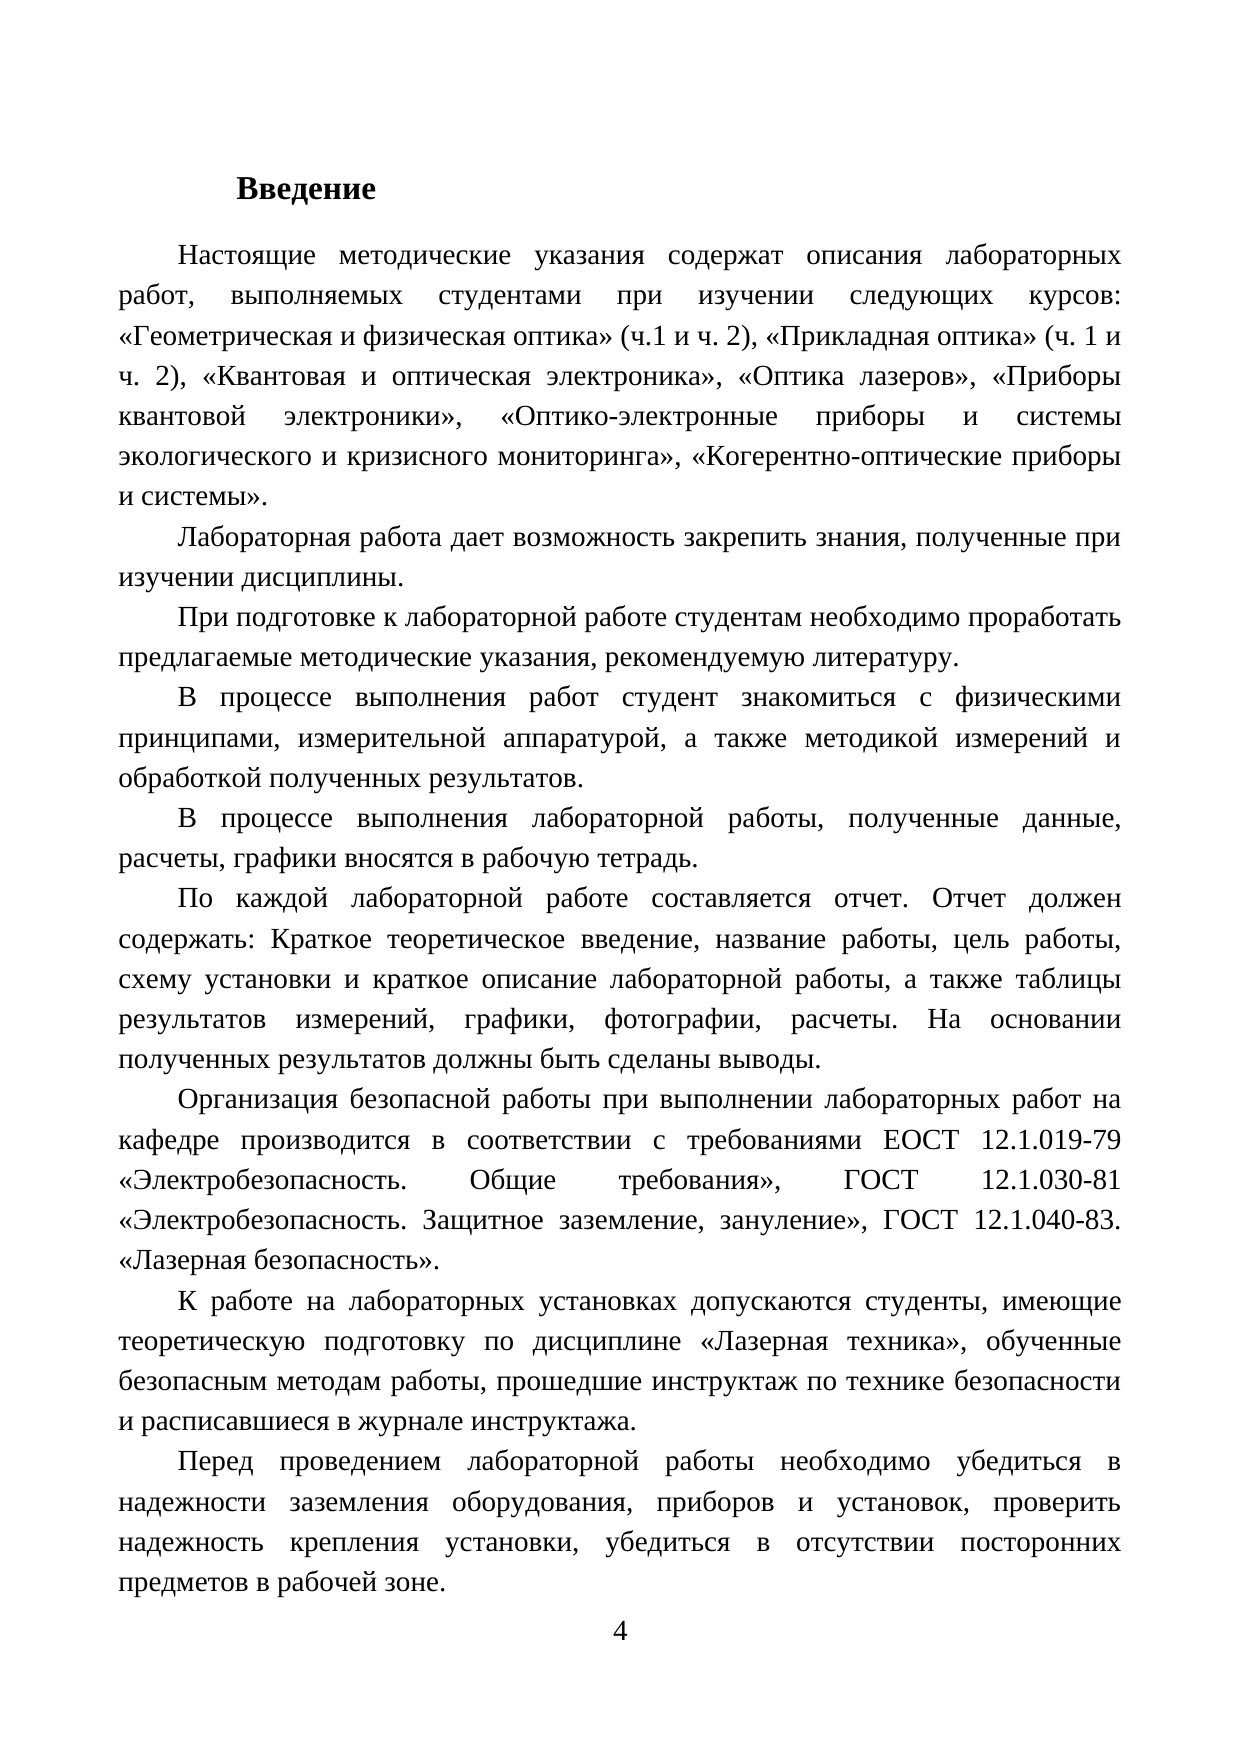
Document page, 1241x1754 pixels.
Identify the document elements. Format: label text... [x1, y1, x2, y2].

text При подготовке к лабораторной работе студентам необходимо проработать предлагаемые методические указания, рекомендуемую литературу. [118, 599, 1122, 673]
text Введение [236, 168, 1122, 206]
text Перед проведением лабораторной работы необходимо убедиться в надежности заземления оборудования, приборов и установок, проверить надежность крепления установки, убедиться в отсутствии посторонних предметов в рабочей зоне. [118, 1443, 1122, 1598]
text Организация безопасной работы при выполнении лабораторных работ на кафедре производится в соответствии с требованиями ЕОСТ 12.1.019-79 «Электробезопасность. Общие требования», ГОСТ 12.1.030-81 «Электробезопасность. Защитное заземление, зануление», ГОСТ 12.1.040-83. «Лазерная безопасность». [118, 1082, 1122, 1276]
text В процессе выполнения работ студент знакомиться с физическими принципами, измерительной аппаратурой, а также методикой измерений и обработкой полученных результатов. [118, 679, 1122, 793]
text По каждой лабораторной работе составляется отчет. Отчет должен содержать: Краткое теоретическое введение, название работы, цель работы, схему установки и краткое описание лабораторной работы, а также таблицы результатов измерений, графики, фотографии, расчеты. На основании полученных результатов должны быть сделаны выводы. [118, 881, 1122, 1075]
text В процессе выполнения лабораторной работы, полученные данные, расчеты, графики вносятся в рабочую тетрадь. [118, 800, 1122, 874]
text Лабораторная работа дает возможность закрепить знания, полученные при изучении дисциплины. [118, 519, 1122, 592]
text Настоящие методические указания содержат описания лабораторных работ, выполняемых студентами при изучении следующих курсов: «Геометрическая и физическая оптика» (ч.1 и ч. 2), «Прикладная оптика» (ч. 1 и ч. 2), «Квантовая и оптическая электроника», «Оптика лазеров», «Приборы квантовой электроники», «Оптико-электронные приборы и системы экологического и кризисного мониторинга», «Когерентно-оптические приборы и системы». [118, 237, 1122, 512]
text К работе на лабораторных установках допускаются студенты, имеющие теоретическую подготовку по дисциплине «Лазерная техника», обученные безопасным методам работы, прошедшие инструктаж по технике безопасности и расписавшиеся в журнале инструктажа. [118, 1283, 1122, 1437]
